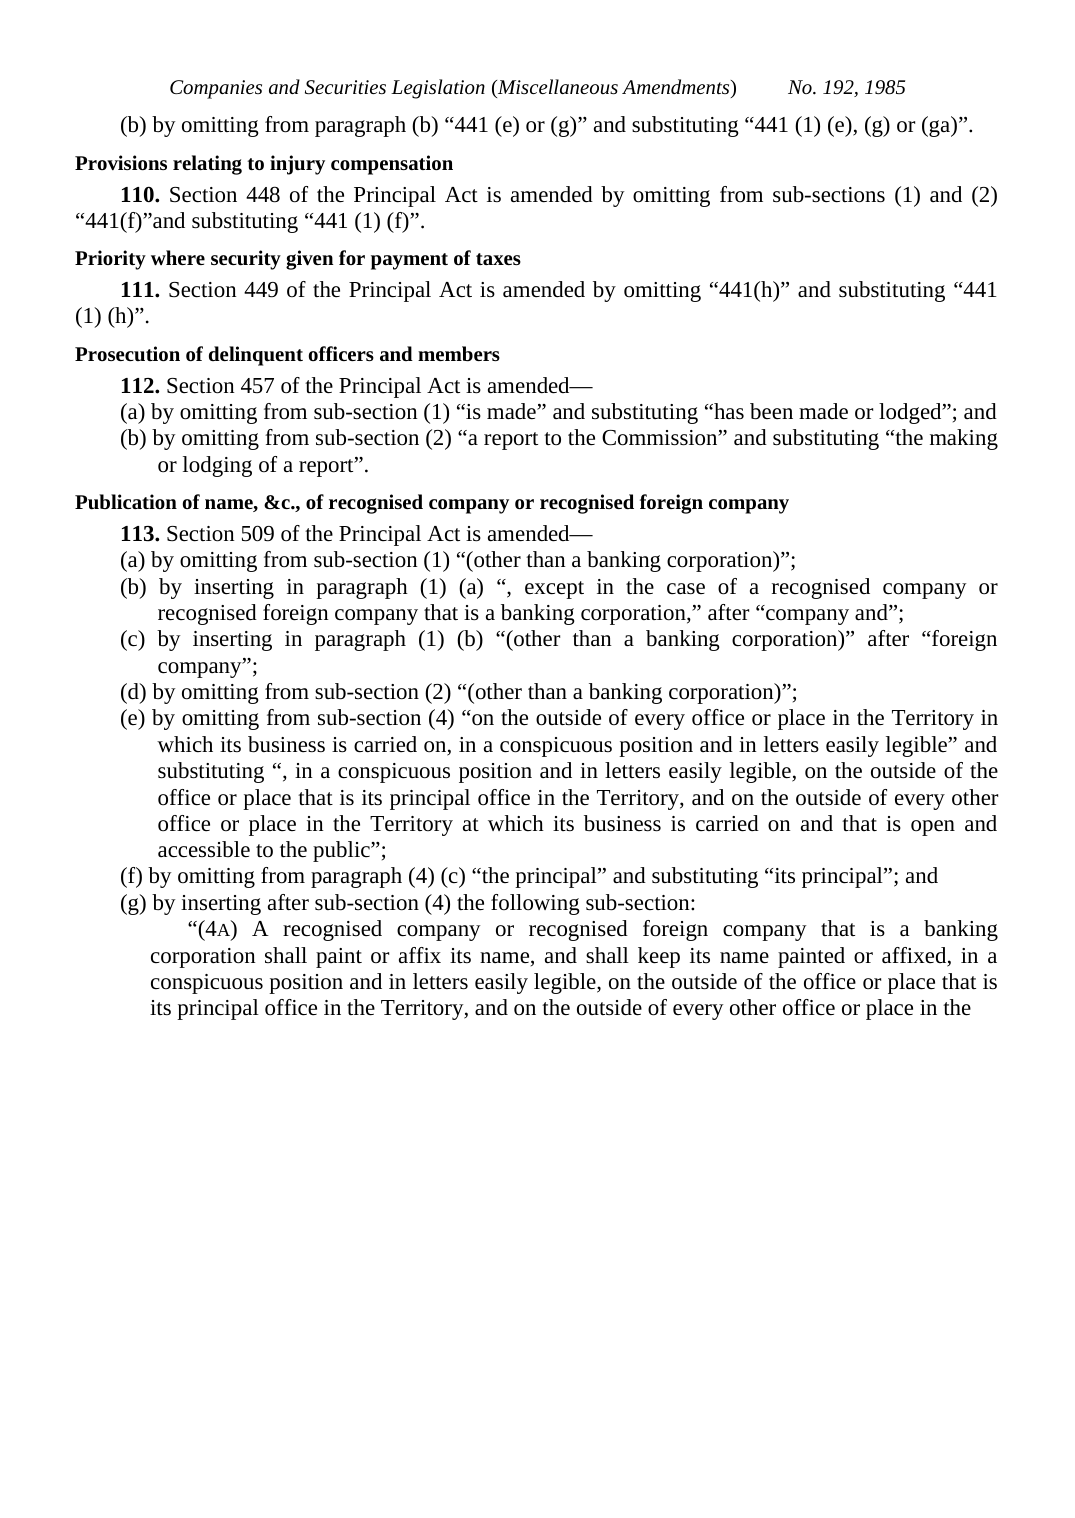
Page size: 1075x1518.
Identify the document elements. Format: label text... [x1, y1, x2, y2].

text 112. Section 457 of the Principal Act is amended— [75, 372, 1000, 398]
text Publication of name, &c., of recognised company or recognised foreign company [75, 490, 1000, 514]
text (b) by inserting in paragraph (1) (a) “, except in the case of a recognised company or recognised foreign company that is a banking corporation,” after “company and”; [120, 573, 1000, 625]
text (b) by omitting from sub-section (2) “a report to the Commission” and substituting “the making or lodging of a report”. [120, 424, 1000, 477]
text 110. Section 448 of the Principal Act is amended by omitting from sub-sections (1) and (2) “441(f)”and substituting “441 (1) (f)”. [75, 181, 1000, 233]
text (b) by omitting from paragraph (b) “441 (e) or (g)” and substituting “441 (1) (e), (g) or (ga)”. [120, 112, 1000, 138]
text (a) by omitting from sub-section (1) “is made” and substituting “has been made or lodged”; and [120, 398, 1000, 424]
text Provisions relating to injury compensation [75, 150, 1000, 174]
text (g) by inserting after sub-section (4) the following sub-section: [120, 889, 1000, 915]
text “(4a) A recognised company or recognised foreign company that is a banking corporation shall paint or affix its name, and shall keep its name painted or affixed, in a conspicuous position and in letters easily legible, on the outside of the office or place that is its principal office in the Territory, and on the outside of every other office or place in the [150, 915, 1000, 1021]
text Prosecution of delinquent officers and members [75, 341, 1000, 366]
text (c) by inserting in paragraph (1) (b) “(other than a banking corporation)” after “foreign company”; [120, 625, 1000, 678]
text (a) by omitting from sub-section (1) “(other than a banking corporation)”; [120, 546, 1000, 573]
text 111. Section 449 of the Principal Act is amended by omitting “441(h)” and substituting “441 (1) (h)”. [75, 276, 1000, 329]
text (e) by omitting from sub-section (4) “on the outside of every office or place in the Territory in which its business is carried on, in a conspicuous position and in letters easily legible” and substituting “, in a conspicuous position and in letters easily legible, on the outside of the office or place that is its principal office in the Territory, and on the outside of every other office or place in the Territory at which its business is carried on and that is open and accessible to the public”; [120, 704, 1000, 863]
text Priority where security given for payment of taxes [75, 246, 1000, 270]
text 113. Section 509 of the Principal Act is amended— [75, 520, 1000, 546]
text (f) by omitting from paragraph (4) (c) “the principal” and substituting “its principal”; and [120, 863, 1000, 889]
text (d) by omitting from sub-section (2) “(other than a banking corporation)”; [120, 678, 1000, 704]
